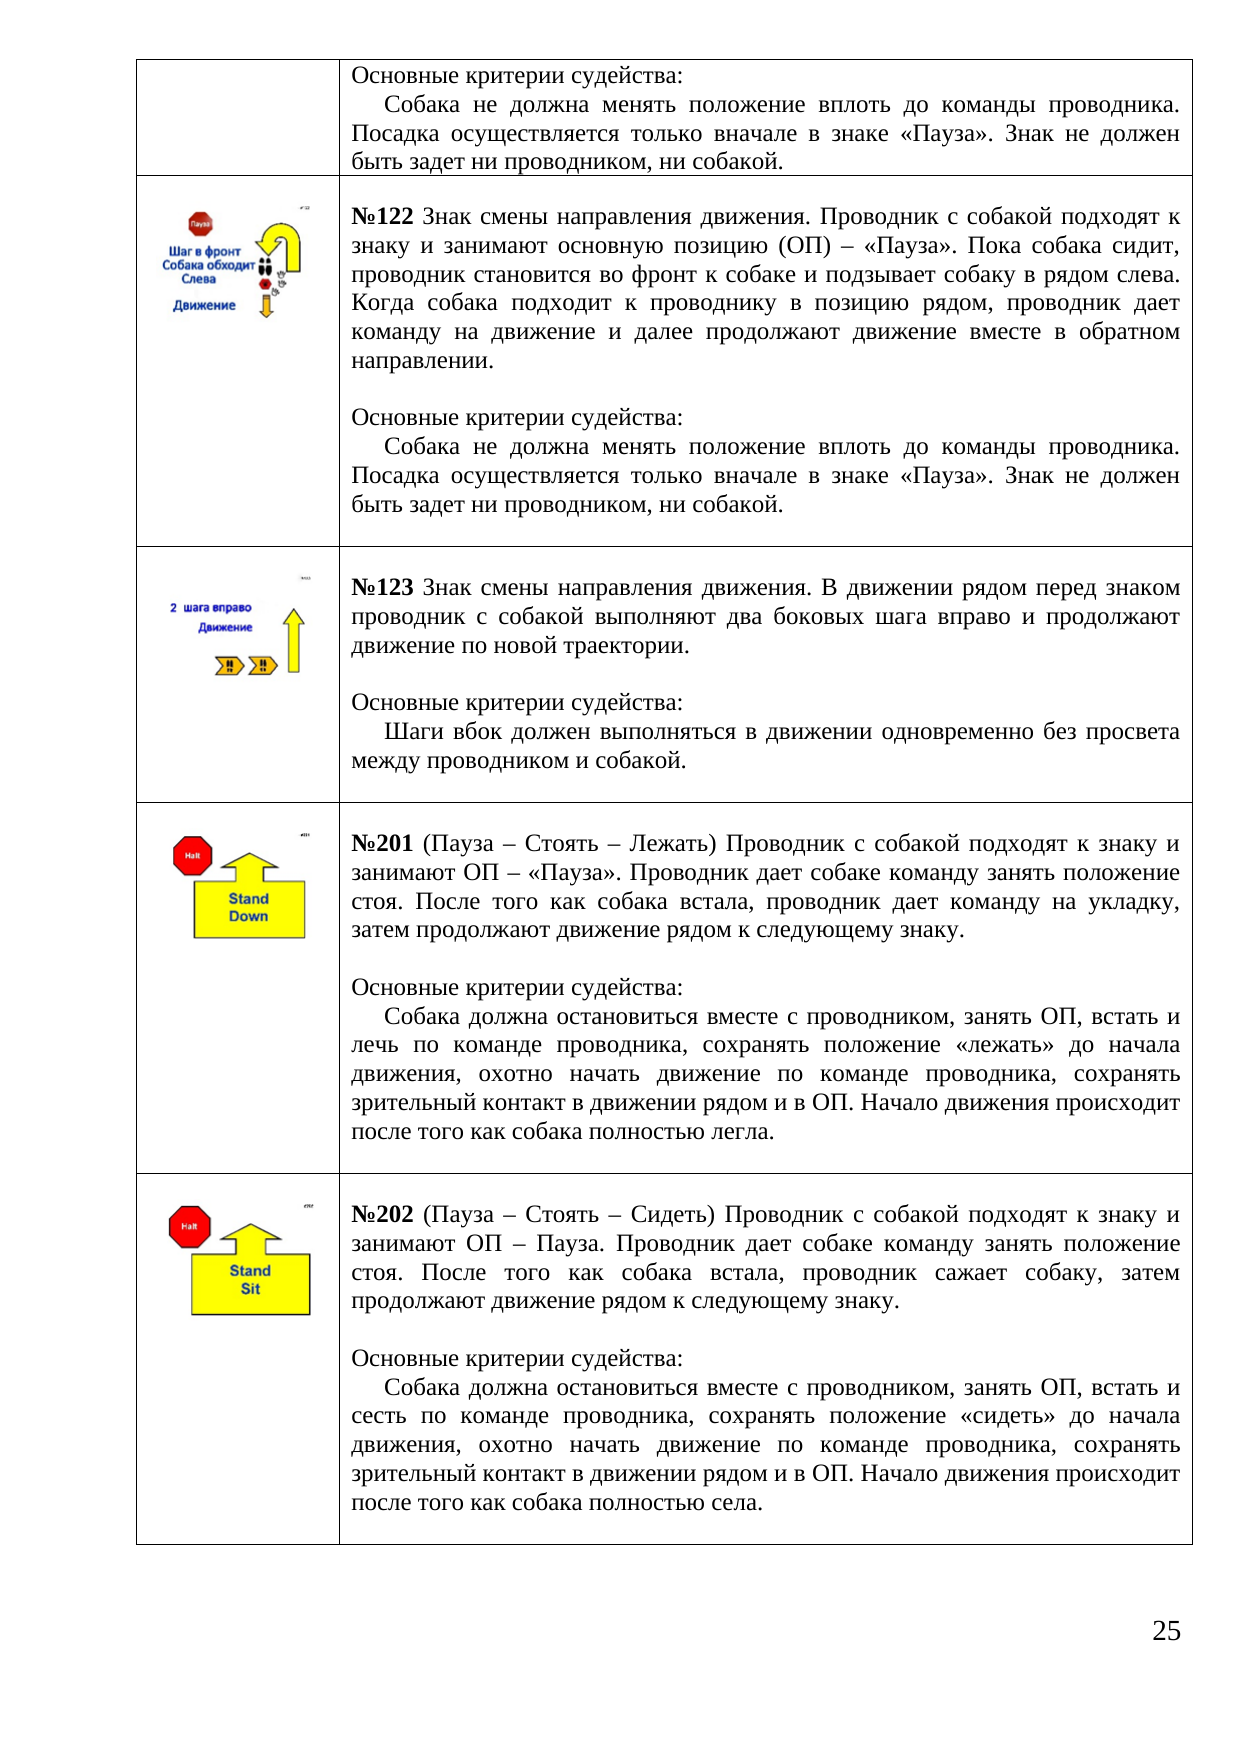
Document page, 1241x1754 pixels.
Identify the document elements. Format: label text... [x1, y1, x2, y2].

picture [156, 201, 321, 329]
table_cell [137, 1174, 339, 1544]
picture [159, 828, 318, 952]
table_cell [137, 176, 339, 546]
table_cell [137, 803, 339, 1173]
table_cell [137, 547, 339, 802]
table_cell №201 (Пауза – Стоять – Лежать) Проводник с собакой подходят к знаку и занимают ОП – «Пауза». Проводник дает собаке команду занять положение стоя. После того как собака встала, проводник дает команду на укладку, затем продолжают движение рядом к следующему знаку. Основные критерии судейства: Собака должна остановиться вместе с проводником, занять ОП, встать и лечь по команде проводника, сохранять положение «лежать» до начала движения, охотно начать движение по команде проводника, сохранять зрительный контакт в движении рядом и в ОП. Начало движения происходит после того как собака полностью легла. [340, 803, 1192, 1173]
picture [159, 572, 317, 695]
picture [156, 1199, 320, 1327]
table_cell [137, 60, 339, 175]
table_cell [340, 60, 1192, 175]
table_cell №202 (Пауза – Стоять – Сидеть) Проводник с собакой подходят к знаку и занимают ОП – Пауза. Проводник дает собаке команду занять положение стоя. После того как собака встала, проводник сажает собаку, затем продолжают движение рядом к следующему знаку. Основные критерии судейства: Собака должна остановиться вместе с проводником, занять ОП, встать и сесть по команде проводника, сохранять положение «сидеть» до начала движения, охотно начать движение по команде проводника, сохранять зрительный контакт в движении рядом и в ОП. Начало движения происходит после того как собака полностью села. [340, 1174, 1192, 1544]
table_cell №122 Знак смены направления движения. Проводник с собакой подходят к знаку и занимают основную позицию (ОП) – «Пауза». Пока собака сидит, проводник становится во фронт к собаке и подзывает собаку в рядом слева. Когда собака подходит к проводнику в позицию рядом, проводник дает команду на движение и далее продолжают движение вместе в обратном направлении. Основные критерии судейства: Собака не должна менять положение вплоть до команды проводника. Посадка осуществляется только вначале в знаке «Пауза». Знак не должен быть задет ни проводником, ни собакой. [340, 176, 1192, 546]
table_cell №123 Знак смены направления движения. В движении рядом перед знаком проводник с собакой выполняют два боковых шага вправо и продолжают движение по новой траектории. Основные критерии судейства: Шаги вбок должен выполняться в движении одновременно без просвета между проводником и собакой. [340, 547, 1192, 802]
